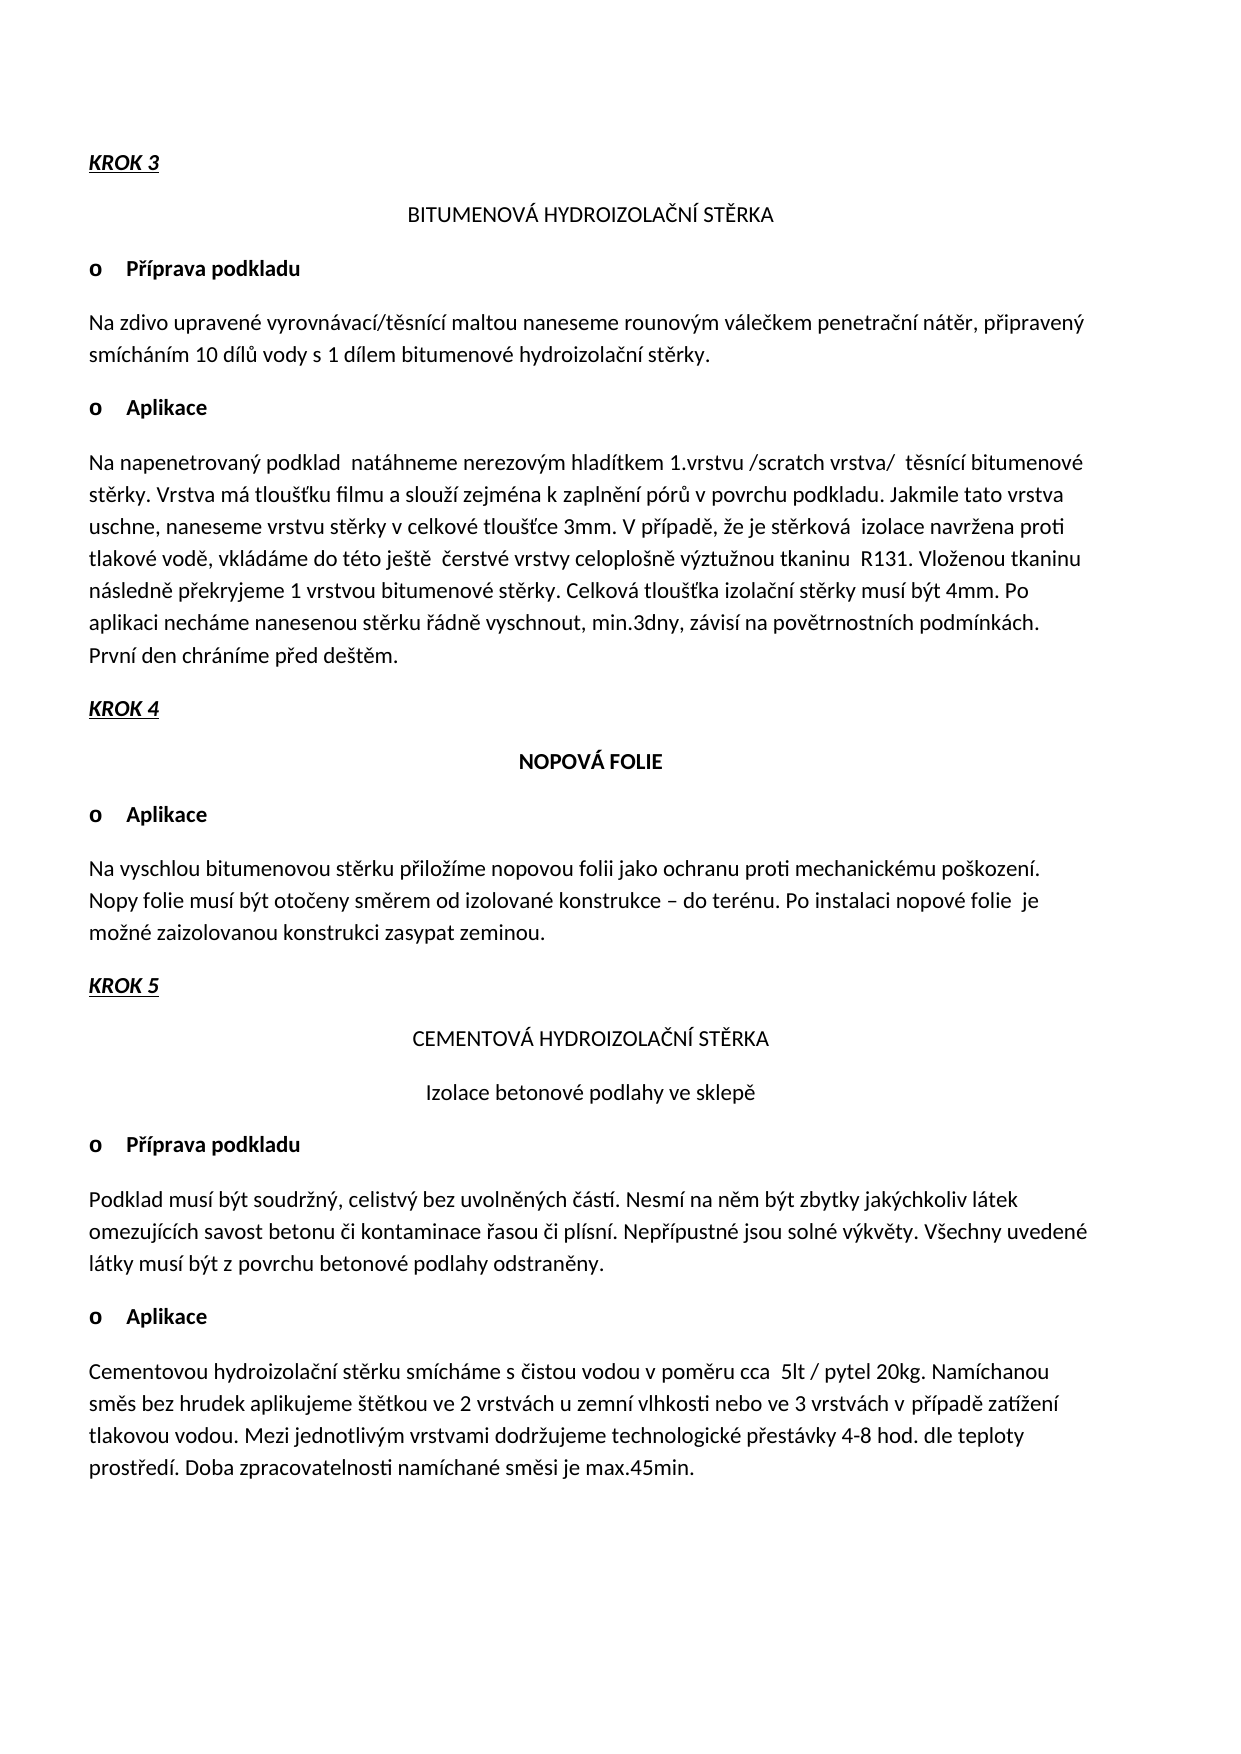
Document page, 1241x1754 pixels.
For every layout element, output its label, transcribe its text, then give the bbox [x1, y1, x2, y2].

text KROK 5 [89, 972, 1093, 999]
list Příprava podkladu [89, 254, 1093, 283]
text Podklad musí být soudržný, celistvý bez uvolněných částí. Nesmí na něm být zbytky jakýchkoliv látek omezujících savost betonu či kontaminace řasou či plísní. Nepřípustné jsou solné výkvěty. Všechny uvedené látky musí být z povrchu betonové podlahy odstraněny. [89, 1185, 1093, 1277]
list Aplikace [89, 393, 1093, 422]
text BITUMENOVÁ HYDROIZOLAČNÍ STĚRKA [89, 201, 1093, 229]
text CEMENTOVÁ HYDROIZOLAČNÍ STĚRKA [89, 1024, 1093, 1053]
text KROK 3 [89, 148, 1093, 176]
text Cementovou hydroizolační stěrku smícháme s čistou vodou v poměru cca 5lt / pytel 20kg. Namíchanou směs bez hrudek aplikujeme štětkou ve 2 vrstvách u zemní vlhkosti nebo ve 3 vrstvách v případě zatížení tlakovou vodou. Mezi jednotlivým vrstvami dodržujeme technologické přestávky 4-8 hod. dle teploty prostředí. Doba zpracovatelnosti namíchané směsi je max.45min. [89, 1357, 1093, 1481]
list Příprava podkladu [89, 1131, 1093, 1160]
text Na vyschlou bitumenovou stěrku přiložíme nopovou folii jako ochranu proti mechanickému poškození. Nopy folie musí být otočeny směrem od izolované konstrukce – do terénu. Po instalaci nopové folie je možné zaizolovanou konstrukci zasypat zeminou. [89, 854, 1093, 947]
text Na zdivo upravené vyrovnávací/těsnící maltou naneseme rounovým válečkem penetrační nátěr, připravený smícháním 10 dílů vody s 1 dílem bitumenové hydroizolační stěrky. [89, 308, 1093, 368]
text NOPOVÁ FOLIE [89, 747, 1093, 775]
text KROK 4 [89, 694, 1093, 722]
list Aplikace [89, 800, 1093, 829]
text Izolace betonové podlahy ve sklepě [89, 1078, 1093, 1106]
list Aplikace [89, 1302, 1093, 1332]
text Na napenetrovaný podklad natáhneme nerezovým hladítkem 1.vrstvu /scratch vrstva/ těsnící bitumenové stěrky. Vrstva má tloušťku filmu a slouží zejména k zaplnění pórů v povrchu podkladu. Jakmile tato vrstva uschne, naneseme vrstvu stěrky v celkové tloušťce 3mm. V případě, že je stěrková izolace navržena proti tlakové vodě, vkládáme do této ještě čerstvé vrstvy celoplošně výztužnou tkaninu R131. Vloženou tkaninu následně překryjeme 1 vrstvou bitumenové stěrky. Celková tloušťka izolační stěrky musí být 4mm. Po aplikaci necháme nanesenou stěrku řádně vyschnout, min.3dny, závisí na povětrnostních podmínkách. První den chráníme před deštěm. [89, 448, 1093, 669]
